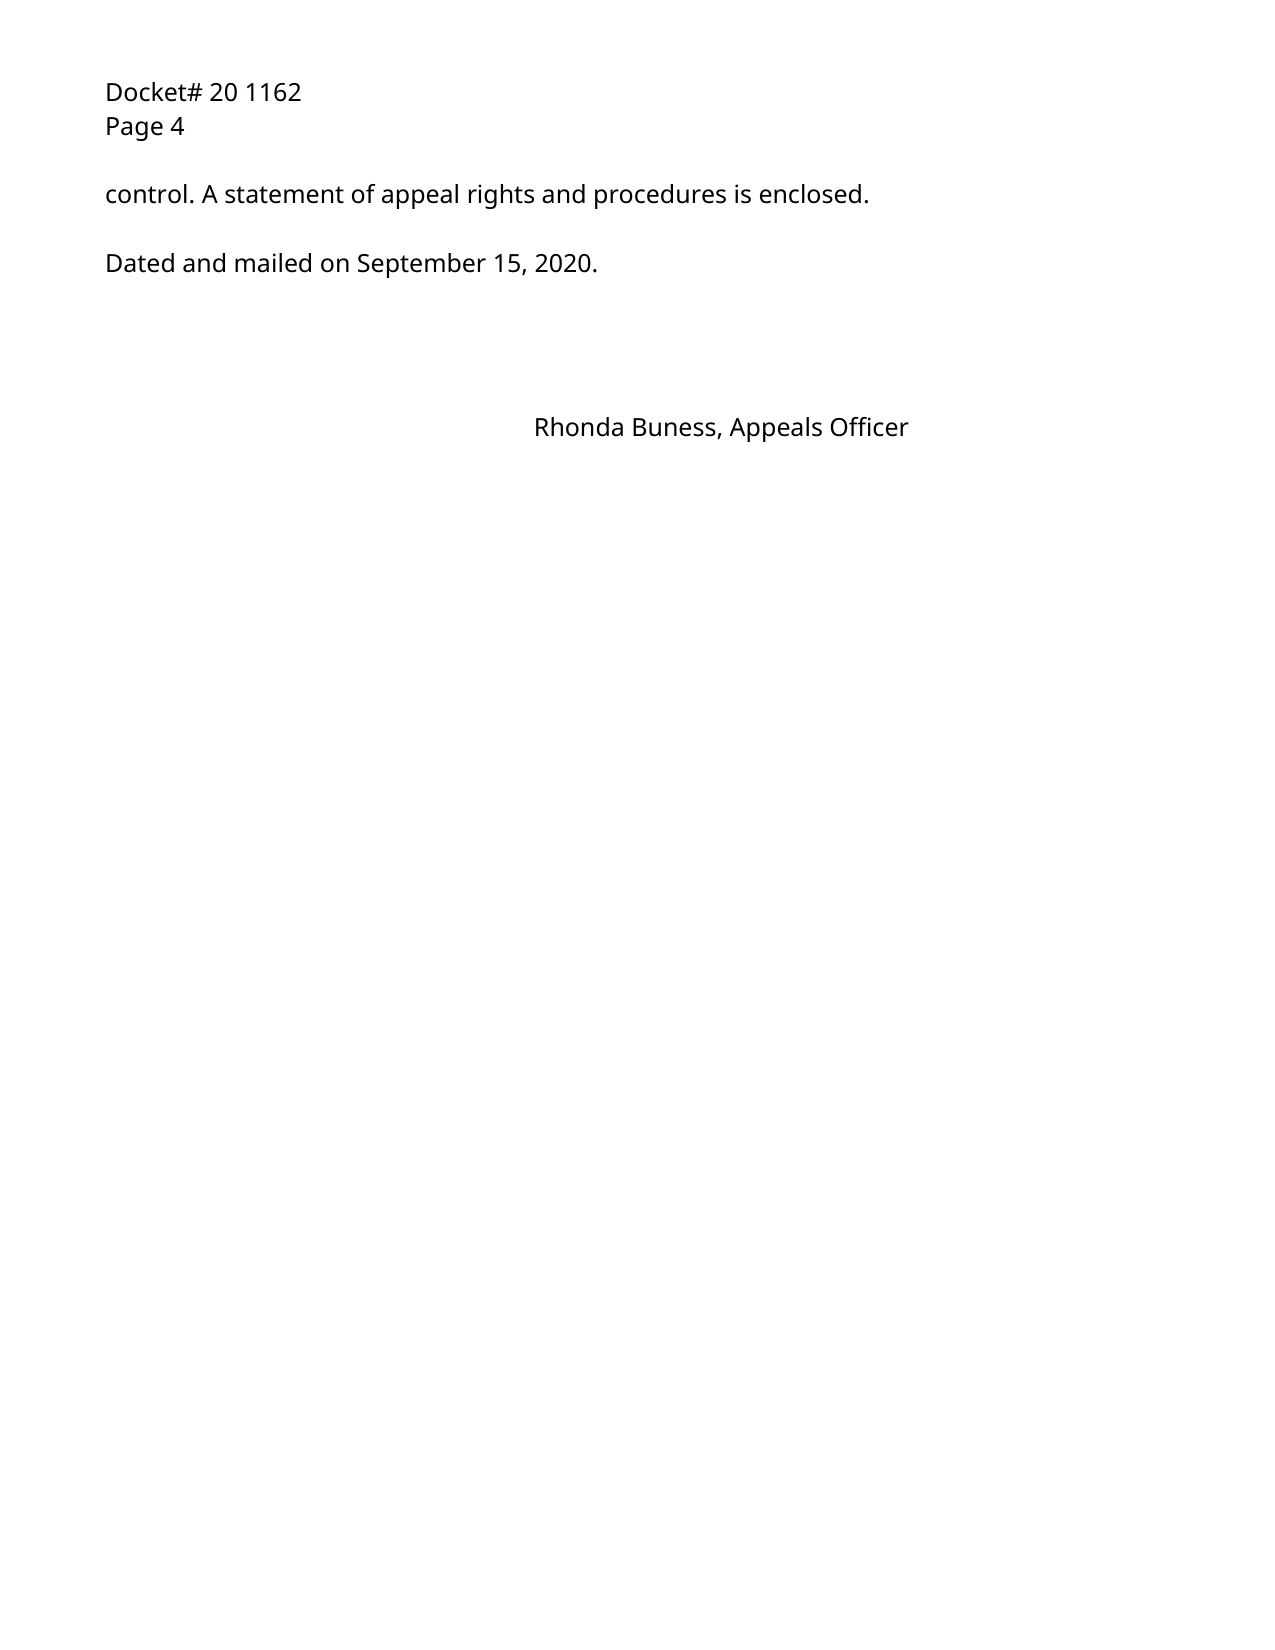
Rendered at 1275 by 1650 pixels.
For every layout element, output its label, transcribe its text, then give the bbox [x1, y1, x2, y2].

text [105, 177, 1170, 211]
text Dated and mailed on September 15, 2020. [105, 245, 1170, 279]
text Rhonda Buness, Appeals Officer [105, 410, 1170, 444]
